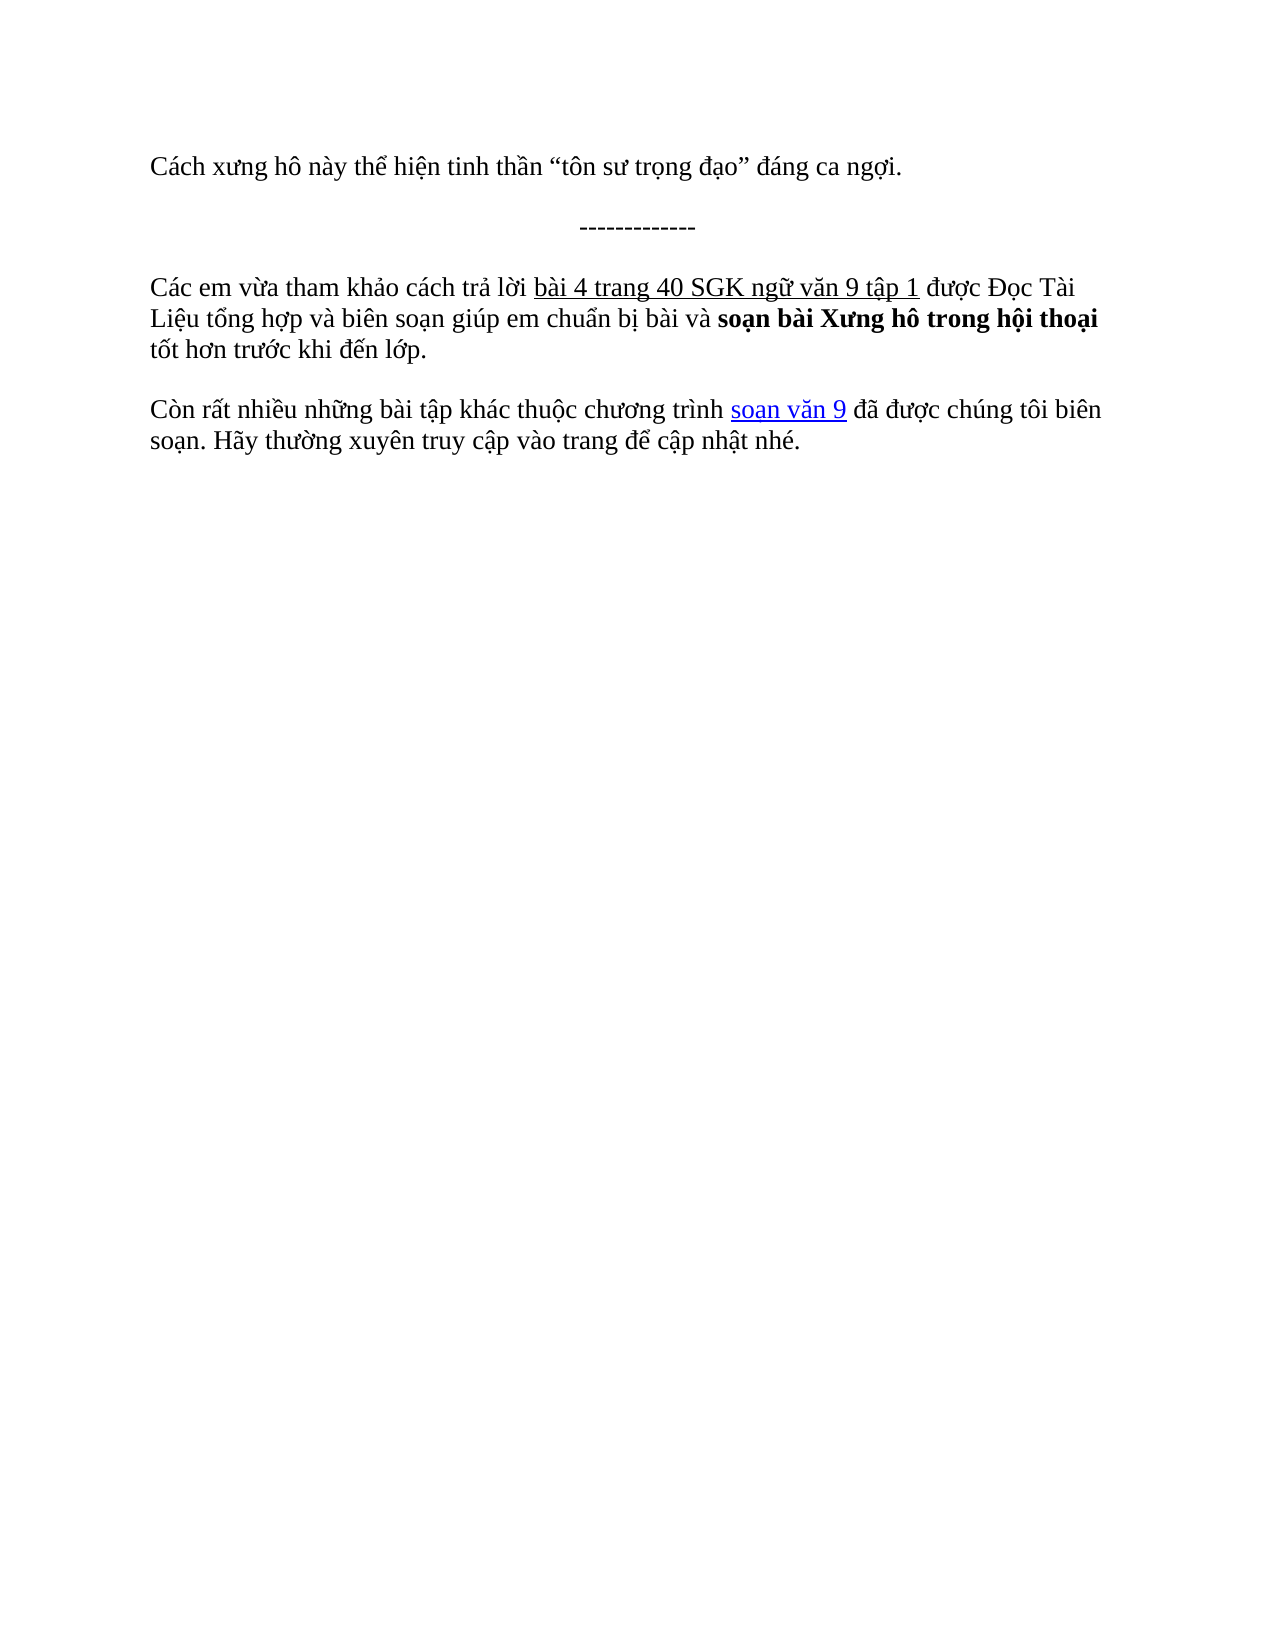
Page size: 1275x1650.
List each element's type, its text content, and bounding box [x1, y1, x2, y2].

text ------------- [150, 210, 1125, 241]
text Các em vừa tham khảo cách trả lời bài 4 trang 40 SGK ngữ văn 9 tập 1 được Đọc Tài Liệu tổng hợp và biên soạn giúp em chuẩn bị bài và soạn bài Xưng hô trong hội thoại tốt hơn trước khi đến lớp. [150, 271, 1125, 364]
text Còn rất nhiều những bài tập khác thuộc chương trình soạn văn 9 đã được chúng tôi biên soạn. Hãy thường xuyên truy cập vào trang để cập nhật nhé. [150, 393, 1125, 456]
text Cách xưng hô này thể hiện tinh thần “tôn sư trọng đạo” đáng ca ngợi. [150, 150, 1125, 181]
